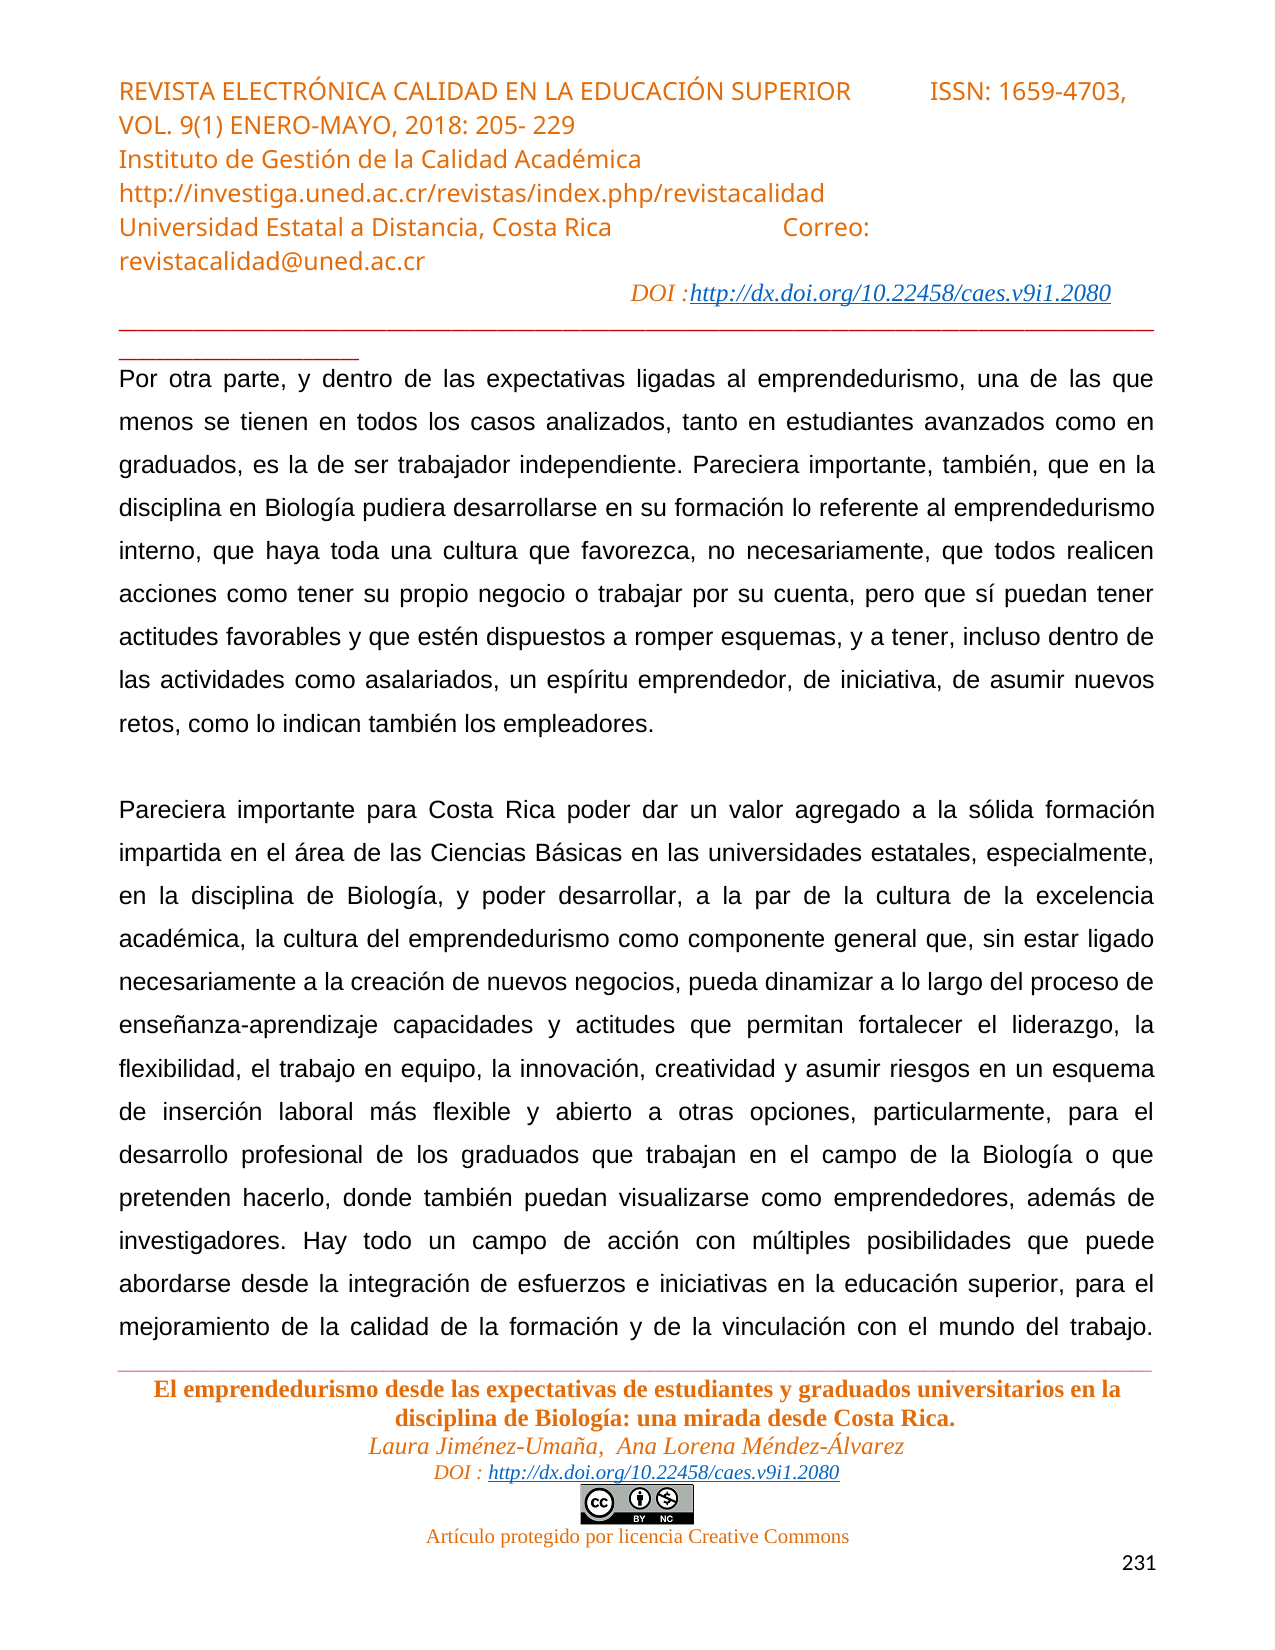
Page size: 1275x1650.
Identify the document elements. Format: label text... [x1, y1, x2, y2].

text Por otra parte, y dentro de las expectativas ligadas al emprendedurismo, una de las que menos se tienen en todos los casos analizados, tanto en estudiantes avanzados como en graduados, es la de ser trabajador independiente. Pareciera importante, también, que en la disciplina en Biología pudiera desarrollarse en su formación lo referente al emprendedurismo interno, que haya toda una cultura que favorezca, no necesariamente, que todos realicen acciones como tener su propio negocio o trabajar por su cuenta, pero que sí puedan tener actitudes favorables y que estén dispuestos a romper esquemas, y a tener, incluso dentro de las actividades como asalariados, un espíritu emprendedor, de iniciativa, de asumir nuevos retos, como lo indican también los empleadores. [118, 363, 1156, 737]
picture [580, 1484, 695, 1525]
